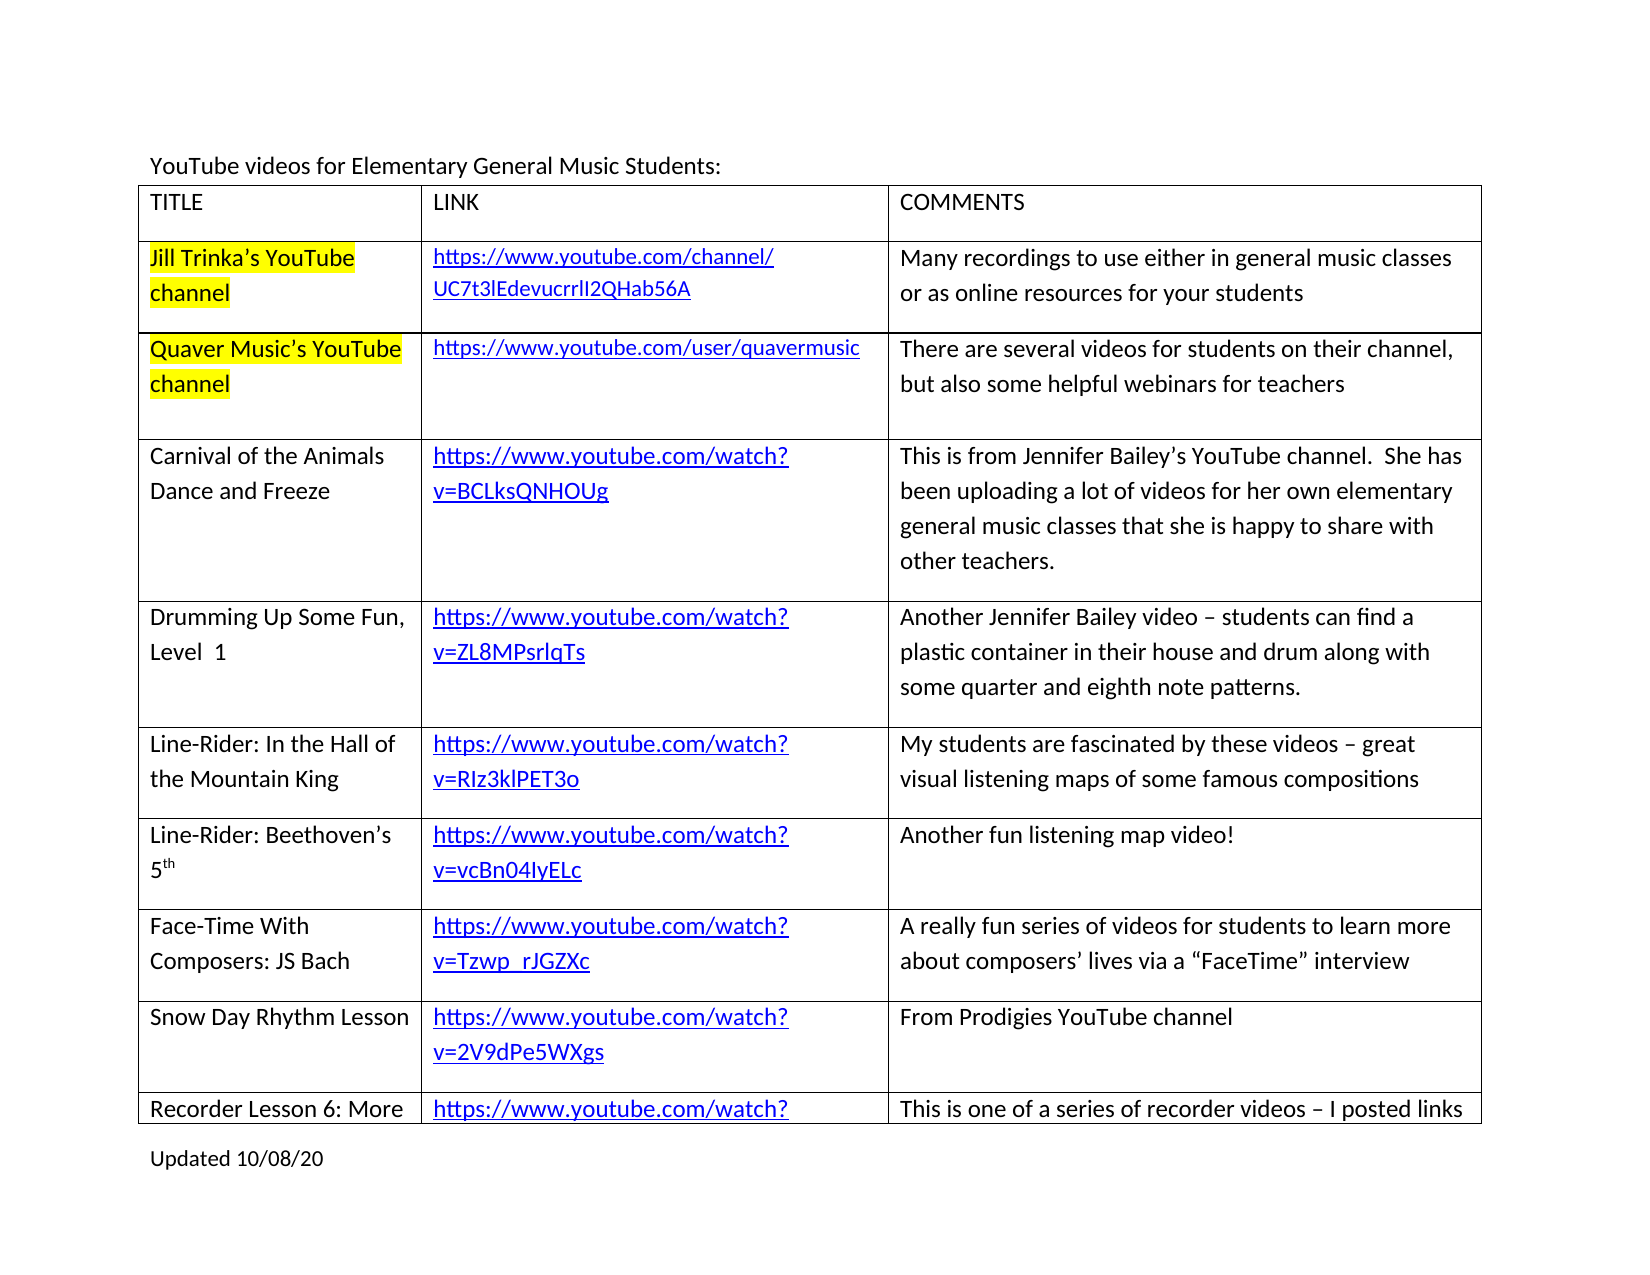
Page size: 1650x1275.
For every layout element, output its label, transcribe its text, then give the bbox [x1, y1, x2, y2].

table_cell https://www.youtube.com/watch?v=Tzwp_rJGZXc [422, 910, 888, 1001]
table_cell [422, 1093, 888, 1123]
table_cell Another Jennifer Bailey video – students can find a plastic container in their house and drum along with some quarter and eighth note patterns. [889, 602, 1481, 727]
table_cell This is from Jennifer Bailey’s YouTube channel. She has been uploading a lot of videos for her own elementary general music classes that she is happy to share with other teachers. [889, 440, 1481, 601]
table_cell My students are fascinated by these videos – great visual listening maps of some famous compositions [889, 728, 1481, 818]
table_cell From Prodigies YouTube channel [889, 1002, 1481, 1092]
table_cell A really fun series of videos for students to learn more about composers’ lives via a “FaceTime” interview [889, 910, 1481, 1001]
table_cell Face-Time With Composers: JS Bach [139, 910, 421, 1001]
table_cell Jill Trinka’s YouTube channel [139, 242, 421, 332]
table_cell https://www.youtube.com/user/quavermusic [422, 334, 888, 439]
table_cell https://www.youtube.com/watch?v=vcBn04IyELc [422, 819, 888, 909]
table_cell https://www.youtube.com/watch?v=2V9dPe5WXgs [422, 1002, 888, 1092]
table_cell https://www.youtube.com/watch?v=BCLksQNHOUg [422, 440, 888, 601]
table_cell Line-Rider: Beethoven’s 5th [139, 819, 421, 909]
table_cell https://www.youtube.com/channel/UC7t3lEdevucrrlI2QHab56A [422, 242, 888, 332]
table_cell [889, 1093, 1481, 1123]
table_header LINK [422, 186, 888, 241]
table_header COMMENTS [889, 186, 1481, 241]
table_cell Drumming Up Some Fun, Level 1 [139, 602, 421, 727]
table_cell https://www.youtube.com/watch?v=RIz3klPET3o [422, 728, 888, 818]
table_header TITLE [139, 186, 421, 241]
table_cell Line-Rider: In the Hall of the Mountain King [139, 728, 421, 818]
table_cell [139, 1093, 421, 1123]
table_cell Another fun listening map video! [889, 819, 1481, 909]
table_cell Quaver Music’s YouTube channel [139, 334, 421, 439]
text YouTube videos for Elementary General Music Students: [150, 150, 1500, 181]
table_cell Snow Day Rhythm Lesson [139, 1002, 421, 1092]
table_cell Carnival of the Animals Dance and Freeze [139, 440, 421, 601]
table_cell Many recordings to use either in general music classes or as online resources for your students [889, 242, 1481, 332]
table_cell There are several videos for students on their channel, but also some helpful webinars for teachers [889, 334, 1481, 439]
table_cell https://www.youtube.com/watch?v=ZL8MPsrlqTs [422, 602, 888, 727]
